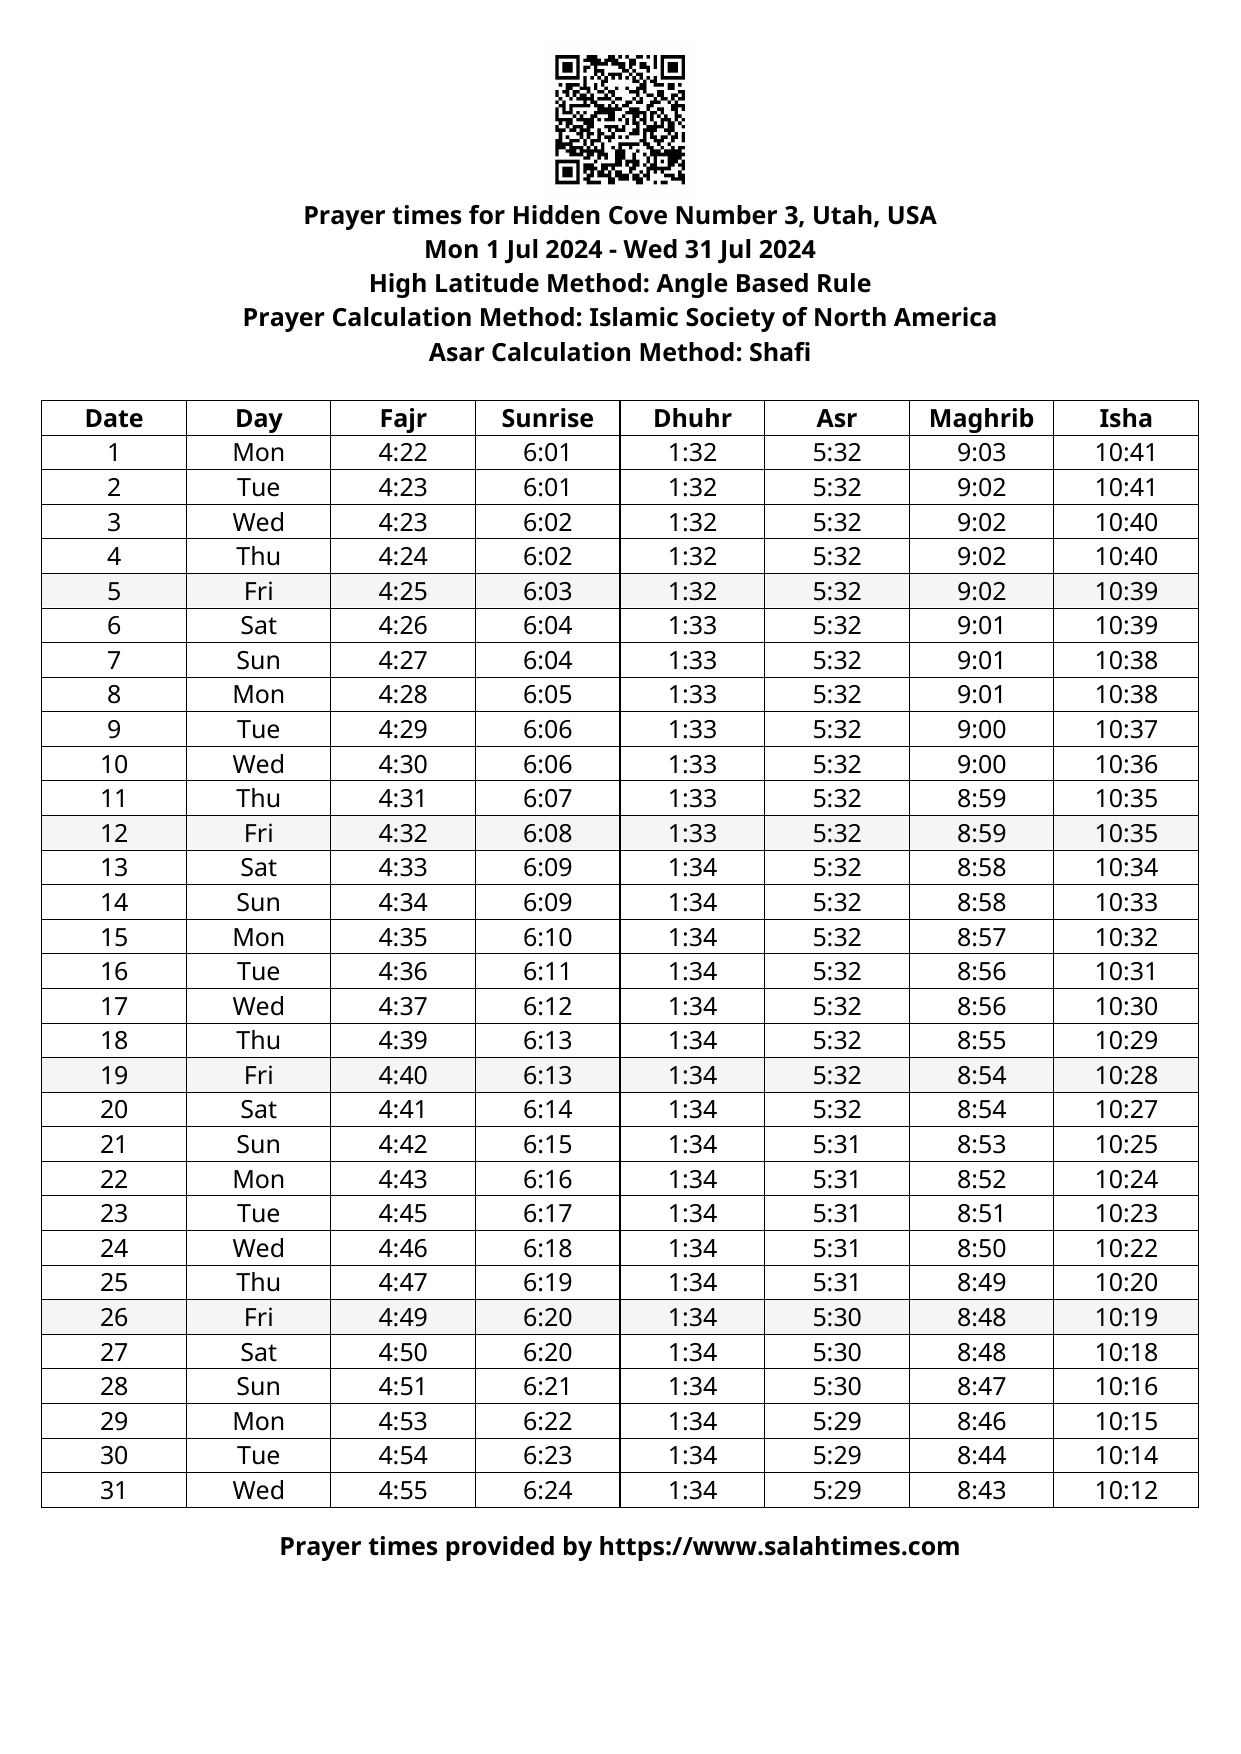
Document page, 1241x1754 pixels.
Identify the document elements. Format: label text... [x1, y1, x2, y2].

table_cell 6:02 [476, 539, 619, 573]
table_cell 24 [42, 1231, 186, 1264]
table_cell Wed [187, 1231, 330, 1264]
table_cell 10:40 [1054, 505, 1198, 538]
table_cell 10:25 [1054, 1127, 1198, 1161]
table_cell 8:56 [910, 989, 1053, 1022]
table_cell 10:23 [1054, 1196, 1198, 1230]
table_cell 6 [42, 609, 186, 642]
table_cell 4:50 [331, 1335, 475, 1368]
table_cell 4:51 [331, 1369, 475, 1403]
table_cell 1:34 [621, 1335, 764, 1368]
table_header Isha [1054, 401, 1198, 434]
table_cell 10:38 [1054, 678, 1198, 711]
table_cell 8:48 [910, 1300, 1053, 1334]
table_cell Fri [187, 816, 330, 849]
table_cell 8:57 [910, 920, 1053, 953]
table_cell 10:14 [1054, 1439, 1198, 1472]
table_cell 1:34 [621, 1058, 764, 1092]
table_cell 10:32 [1054, 920, 1198, 953]
table_cell 8:54 [910, 1058, 1053, 1092]
table_cell 5:32 [765, 747, 909, 780]
table_cell 4:22 [331, 436, 475, 469]
table_cell 10:28 [1054, 1058, 1198, 1092]
table_cell 4:33 [331, 851, 475, 884]
table_cell 10:24 [1054, 1162, 1198, 1195]
table_cell 4:42 [331, 1127, 475, 1161]
table_cell 5:32 [765, 851, 909, 884]
table_cell 8:51 [910, 1196, 1053, 1230]
table_cell 5:32 [765, 1024, 909, 1057]
table_cell Thu [187, 781, 330, 815]
table_cell 9:02 [910, 574, 1053, 607]
table_cell Sun [187, 1127, 330, 1161]
table_cell 5:32 [765, 574, 909, 607]
table_cell 1:34 [621, 1439, 764, 1472]
table_header Day [187, 401, 330, 434]
table_cell 13 [42, 851, 186, 884]
table_cell 1:34 [621, 1127, 764, 1161]
table_cell 8:56 [910, 954, 1053, 988]
table_cell 5 [42, 574, 186, 607]
table_cell 10:12 [1054, 1473, 1198, 1507]
table_cell 25 [42, 1266, 186, 1299]
table_cell 31 [42, 1473, 186, 1507]
table_cell 5:32 [765, 885, 909, 919]
table_cell 10:37 [1054, 712, 1198, 746]
table_cell 8:47 [910, 1369, 1053, 1403]
table_cell 4:37 [331, 989, 475, 1022]
table_cell 1:32 [621, 470, 764, 504]
table_cell 5:31 [765, 1266, 909, 1299]
table_cell 9:02 [910, 505, 1053, 538]
table_cell 22 [42, 1162, 186, 1195]
table_cell 4:34 [331, 885, 475, 919]
table_cell 28 [42, 1369, 186, 1403]
table_cell 5:31 [765, 1162, 909, 1195]
table_cell 10:29 [1054, 1024, 1198, 1057]
table_cell 10:30 [1054, 989, 1198, 1022]
table_cell 8:54 [910, 1093, 1053, 1126]
table_cell 5:30 [765, 1335, 909, 1368]
table_cell 6:03 [476, 574, 619, 607]
table_cell 5:32 [765, 989, 909, 1022]
table_cell 2 [42, 470, 186, 504]
table_cell 8:46 [910, 1404, 1053, 1437]
table_cell 10:18 [1054, 1335, 1198, 1368]
table_cell 10 [42, 747, 186, 780]
table_cell 5:29 [765, 1439, 909, 1472]
table_cell 4:55 [331, 1473, 475, 1507]
table_cell 10:31 [1054, 954, 1198, 988]
table_cell 7 [42, 643, 186, 677]
table_cell Wed [187, 1473, 330, 1507]
table_cell 4:40 [331, 1058, 475, 1092]
table_cell 10:33 [1054, 885, 1198, 919]
table_cell 1:34 [621, 1196, 764, 1230]
table_cell 6:15 [476, 1127, 619, 1161]
table_cell 9:01 [910, 643, 1053, 677]
table_cell 9:01 [910, 678, 1053, 711]
table_cell 10:16 [1054, 1369, 1198, 1403]
table_cell 27 [42, 1335, 186, 1368]
table_cell 6:12 [476, 989, 619, 1022]
table_cell Sun [187, 885, 330, 919]
table_cell 6:02 [476, 505, 619, 538]
table_cell 4:26 [331, 609, 475, 642]
table_header Fajr [331, 401, 475, 434]
table_cell 1:34 [621, 1266, 764, 1299]
table_cell 19 [42, 1058, 186, 1092]
table_cell 10:36 [1054, 747, 1198, 780]
table_cell 10:19 [1054, 1300, 1198, 1334]
table_cell Wed [187, 989, 330, 1022]
table_cell Sat [187, 1093, 330, 1126]
table_cell 15 [42, 920, 186, 953]
table_cell 11 [42, 781, 186, 815]
table_cell Thu [187, 539, 330, 573]
table_cell 9:01 [910, 609, 1053, 642]
table_cell 12 [42, 816, 186, 849]
table_cell 1:32 [621, 436, 764, 469]
table_cell 5:32 [765, 954, 909, 988]
text Prayer times provided by https://www.salahtimes.com [42, 1528, 1198, 1563]
text Prayer times for Hidden Cove Number 3, Utah, USA [42, 198, 1198, 232]
table_cell 1:33 [621, 712, 764, 746]
table_cell 6:13 [476, 1058, 619, 1092]
table_cell 6:13 [476, 1024, 619, 1057]
table_cell 8:50 [910, 1231, 1053, 1264]
table_cell 29 [42, 1404, 186, 1437]
table_cell 4:24 [331, 539, 475, 573]
table_cell 5:31 [765, 1196, 909, 1230]
table_cell 10:22 [1054, 1231, 1198, 1264]
table_cell 9:00 [910, 747, 1053, 780]
table_cell 5:32 [765, 920, 909, 953]
table_cell 5:30 [765, 1369, 909, 1403]
picture [542, 41, 699, 198]
table_cell Sun [187, 1369, 330, 1403]
table_cell 4:29 [331, 712, 475, 746]
table_cell 1 [42, 436, 186, 469]
table_cell 8:43 [910, 1473, 1053, 1507]
table_cell 9:00 [910, 712, 1053, 746]
table_cell Wed [187, 505, 330, 538]
table_cell 1:33 [621, 781, 764, 815]
table_cell 5:32 [765, 609, 909, 642]
table_cell 4:23 [331, 505, 475, 538]
table_cell 4:28 [331, 678, 475, 711]
table_cell 17 [42, 989, 186, 1022]
table_cell 5:32 [765, 470, 909, 504]
table_cell 5:32 [765, 712, 909, 746]
table_cell 1:34 [621, 954, 764, 988]
table_cell 1:34 [621, 1093, 764, 1126]
table_cell 1:32 [621, 505, 764, 538]
table_cell 10:39 [1054, 574, 1198, 607]
table_cell 5:29 [765, 1473, 909, 1507]
table_cell 1:34 [621, 1473, 764, 1507]
table_cell Thu [187, 1266, 330, 1299]
table_cell 21 [42, 1127, 186, 1161]
table_cell 4:46 [331, 1231, 475, 1264]
table_cell 23 [42, 1196, 186, 1230]
table_cell 6:14 [476, 1093, 619, 1126]
table_cell 5:32 [765, 643, 909, 677]
table_cell 5:32 [765, 1093, 909, 1126]
table_cell 8:48 [910, 1335, 1053, 1368]
table_cell 6:07 [476, 781, 619, 815]
table_cell 4:25 [331, 574, 475, 607]
table_header Dhuhr [621, 401, 764, 434]
table_cell 5:30 [765, 1300, 909, 1334]
table_cell Mon [187, 1404, 330, 1437]
table_cell Mon [187, 920, 330, 953]
table_cell Tue [187, 712, 330, 746]
table_cell 5:32 [765, 816, 909, 849]
table_cell 5:32 [765, 781, 909, 815]
table_cell 1:32 [621, 574, 764, 607]
table_cell 8:58 [910, 851, 1053, 884]
table_cell Fri [187, 574, 330, 607]
table_cell 3 [42, 505, 186, 538]
table_cell 10:34 [1054, 851, 1198, 884]
table_cell 4:49 [331, 1300, 475, 1334]
table_cell 1:34 [621, 1162, 764, 1195]
table_cell 4:31 [331, 781, 475, 815]
table_cell 8:58 [910, 885, 1053, 919]
table_cell 8:59 [910, 781, 1053, 815]
table_cell 1:34 [621, 920, 764, 953]
table_cell Sat [187, 609, 330, 642]
table_cell 1:34 [621, 1300, 764, 1334]
table_cell 6:04 [476, 643, 619, 677]
table_cell 1:34 [621, 989, 764, 1022]
table_cell 6:10 [476, 920, 619, 953]
table_cell 5:32 [765, 678, 909, 711]
table_cell Wed [187, 747, 330, 780]
table_cell 8:44 [910, 1439, 1053, 1472]
table_cell 1:33 [621, 678, 764, 711]
table_cell 6:24 [476, 1473, 619, 1507]
table_cell 5:32 [765, 436, 909, 469]
table_cell 6:23 [476, 1439, 619, 1472]
table_cell 6:06 [476, 712, 619, 746]
table_cell 5:31 [765, 1231, 909, 1264]
table_cell 30 [42, 1439, 186, 1472]
table_cell 8:59 [910, 816, 1053, 849]
text Mon 1 Jul 2024 - Wed 31 Jul 2024 [42, 232, 1198, 266]
table_cell Mon [187, 678, 330, 711]
table_header Asr [765, 401, 909, 434]
table_header Maghrib [910, 401, 1053, 434]
table_cell 6:01 [476, 436, 619, 469]
table_cell Tue [187, 1196, 330, 1230]
table_cell 1:34 [621, 1369, 764, 1403]
table_cell 6:06 [476, 747, 619, 780]
table_cell Fri [187, 1300, 330, 1334]
table_header Sunrise [476, 401, 619, 434]
table_cell 8:53 [910, 1127, 1053, 1161]
table_cell 10:27 [1054, 1093, 1198, 1126]
table_cell 6:20 [476, 1335, 619, 1368]
table_cell 9:03 [910, 436, 1053, 469]
table_cell 1:34 [621, 1231, 764, 1264]
table_cell 4:32 [331, 816, 475, 849]
table_cell 6:18 [476, 1231, 619, 1264]
table_cell 1:34 [621, 885, 764, 919]
table_cell 4:47 [331, 1266, 475, 1299]
table_cell 5:29 [765, 1404, 909, 1437]
table_cell 1:34 [621, 851, 764, 884]
table_cell 10:20 [1054, 1266, 1198, 1299]
table_cell 4:53 [331, 1404, 475, 1437]
table_cell 6:11 [476, 954, 619, 988]
table_cell 9 [42, 712, 186, 746]
table_cell 26 [42, 1300, 186, 1334]
table_cell 1:33 [621, 643, 764, 677]
table_cell Sat [187, 1335, 330, 1368]
table_cell 1:34 [621, 1404, 764, 1437]
table_cell 10:41 [1054, 470, 1198, 504]
text High Latitude Method: Angle Based Rule [42, 266, 1198, 300]
table_cell Fri [187, 1058, 330, 1092]
table_cell 10:38 [1054, 643, 1198, 677]
table_cell 6:09 [476, 885, 619, 919]
table_cell 1:33 [621, 816, 764, 849]
table_cell 4 [42, 539, 186, 573]
text Asar Calculation Method: Shafi [42, 334, 1198, 368]
table_cell Tue [187, 954, 330, 988]
table_cell 6:17 [476, 1196, 619, 1230]
table_cell 6:01 [476, 470, 619, 504]
table_cell 6:05 [476, 678, 619, 711]
table_cell 4:23 [331, 470, 475, 504]
table_cell 10:35 [1054, 816, 1198, 849]
table_cell 10:15 [1054, 1404, 1198, 1437]
table_cell Sun [187, 643, 330, 677]
table_cell 4:39 [331, 1024, 475, 1057]
table_cell Thu [187, 1024, 330, 1057]
table_cell 10:40 [1054, 539, 1198, 573]
table_cell Tue [187, 470, 330, 504]
table_cell 6:16 [476, 1162, 619, 1195]
table_cell Mon [187, 1162, 330, 1195]
table_cell 6:09 [476, 851, 619, 884]
table_cell 6:20 [476, 1300, 619, 1334]
text Prayer Calculation Method: Islamic Society of North America [42, 300, 1198, 334]
table_cell 8 [42, 678, 186, 711]
table_cell 8:49 [910, 1266, 1053, 1299]
table_cell Tue [187, 1439, 330, 1472]
table_cell 8:52 [910, 1162, 1053, 1195]
table_cell 1:32 [621, 539, 764, 573]
table_cell 10:35 [1054, 781, 1198, 815]
table_cell 6:04 [476, 609, 619, 642]
table_header Date [42, 401, 186, 434]
table_cell 6:08 [476, 816, 619, 849]
table_cell 4:36 [331, 954, 475, 988]
table_cell 6:22 [476, 1404, 619, 1437]
table_cell 8:55 [910, 1024, 1053, 1057]
table_cell 5:32 [765, 505, 909, 538]
table_cell 5:31 [765, 1127, 909, 1161]
table_cell 5:32 [765, 539, 909, 573]
table_cell 1:34 [621, 1024, 764, 1057]
table_cell 6:19 [476, 1266, 619, 1299]
table_cell 10:41 [1054, 436, 1198, 469]
table_cell 1:33 [621, 747, 764, 780]
table_cell 20 [42, 1093, 186, 1126]
table_cell 10:39 [1054, 609, 1198, 642]
table_cell 4:45 [331, 1196, 475, 1230]
table_cell 16 [42, 954, 186, 988]
table_cell 4:43 [331, 1162, 475, 1195]
table_cell 4:54 [331, 1439, 475, 1472]
table_cell Mon [187, 436, 330, 469]
table_cell 4:30 [331, 747, 475, 780]
table_cell 4:35 [331, 920, 475, 953]
table_cell 1:33 [621, 609, 764, 642]
table_cell 18 [42, 1024, 186, 1057]
table_cell 5:32 [765, 1058, 909, 1092]
table_cell 9:02 [910, 539, 1053, 573]
table_cell 4:27 [331, 643, 475, 677]
table_cell 9:02 [910, 470, 1053, 504]
table_cell 4:41 [331, 1093, 475, 1126]
table_cell 6:21 [476, 1369, 619, 1403]
table_cell 14 [42, 885, 186, 919]
table_cell Sat [187, 851, 330, 884]
